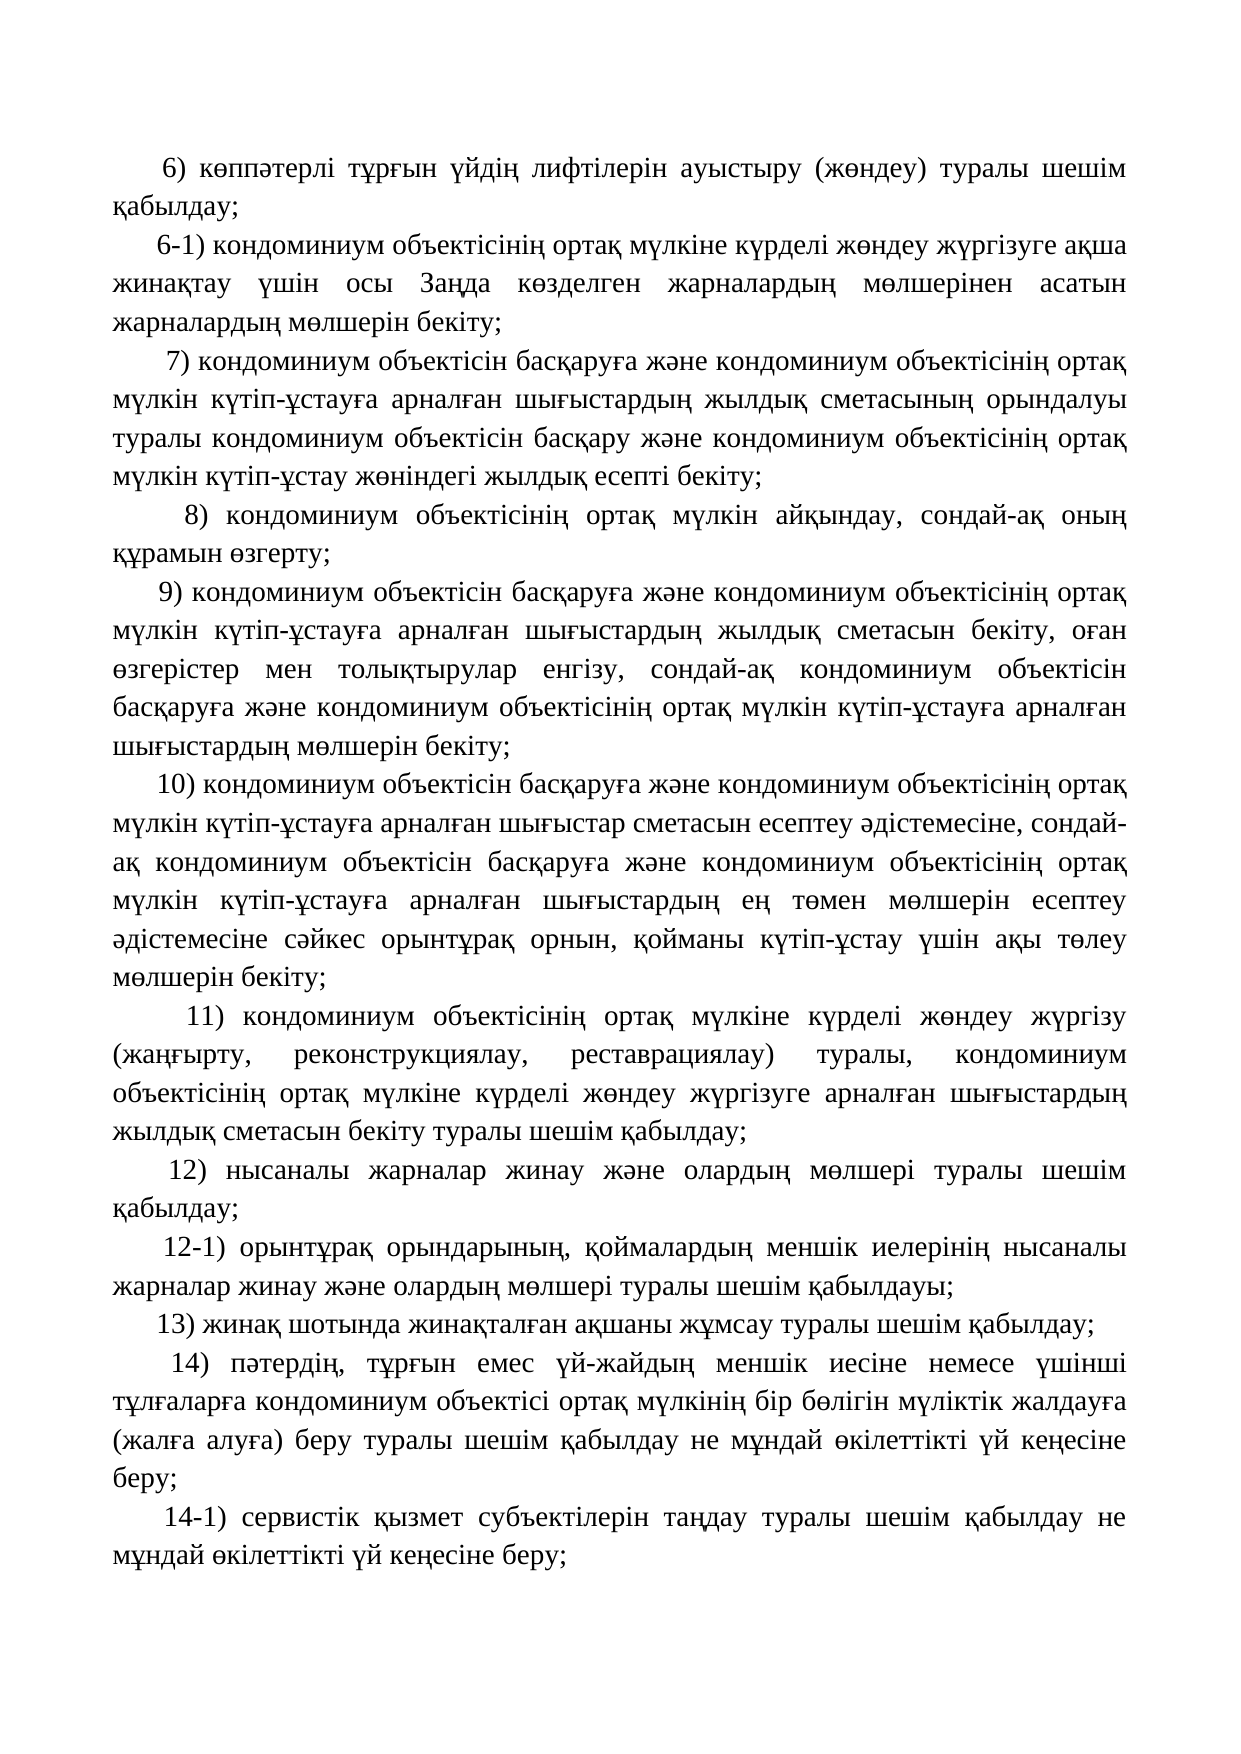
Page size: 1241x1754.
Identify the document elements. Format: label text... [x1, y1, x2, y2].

text 10) кондоминиум объектісін басқаруға және кондоминиум объектісінің ортақ мүлкін күтіп-ұстауға арналған шығыстар сметасын есептеу әдістемесіне, сондай-ақ кондоминиум объектісін басқаруға және кондоминиум объектісінің ортақ мүлкін күтіп-ұстауға арналған шығыстардың ең төмен мөлшерін есептеу әдістемесіне сәйкес орынтұрақ орнын, қойманы күтіп-ұстау үшін ақы төлеу мөлшерін бекіту; [112, 767, 1128, 993]
text 14-1) сервистік қызмет субъектілерін таңдау туралы шешім қабылдау не мұндай өкілеттікті үй кеңесіне беру; [112, 1499, 1128, 1571]
text 9) кондоминиум объектісін басқаруға және кондоминиум объектісінің ортақ мүлкін күтіп-ұстауға арналған шығыстардың жылдық сметасын бекіту, оған өзгерістер мен толықтырулар енгізу, сондай-ақ кондоминиум объектісін басқаруға және кондоминиум объектісінің ортақ мүлкін күтіп-ұстауға арналған шығыстардың мөлшерін бекіту; [112, 574, 1128, 762]
text 6-1) кондоминиум объектісінің ортақ мүлкіне күрделі жөндеу жүргізуге ақша жинақтау үшін осы Заңда көзделген жарналардың мөлшерінен асатын жарналардың мөлшерін бекіту; [112, 227, 1128, 338]
text 12-1) орынтұрақ орындарының, қоймалардың меншік иелерінің нысаналы жарналар жинау және олардың мөлшері туралы шешім қабылдауы; [112, 1229, 1128, 1301]
text 7) кондоминиум объектісін басқаруға және кондоминиум объектісінің ортақ мүлкін күтіп-ұстауға арналған шығыстардың жылдық сметасының орындалуы туралы кондоминиум объектісін басқару және кондоминиум объектісінің ортақ мүлкін күтіп-ұстау жөніндегі жылдық есепті бекіту; [112, 343, 1128, 492]
text 13) жинақ шотында жинақталған ақшаны жұмсау туралы шешім қабылдау; [112, 1306, 1128, 1340]
text 8) кондоминиум объектісінің ортақ мүлкін айқындау, сондай-ақ оның құрамын өзгерту; [112, 497, 1128, 569]
text 11) кондоминиум объектісінің ортақ мүлкіне күрделі жөндеу жүргізу (жаңғырту, реконструкциялау, реставрациялау) туралы, кондоминиум объектісінің ортақ мүлкіне күрделі жөндеу жүргізуге арналған шығыстардың жылдық сметасын бекіту туралы шешім қабылдау; [112, 998, 1128, 1147]
text 12) нысаналы жарналар жинау және олардың мөлшері туралы шешім қабылдау; [112, 1152, 1128, 1224]
text 14) пәтердің, тұрғын емес үй-жайдың меншік иесіне немесе үшінші тұлғаларға кондоминиум объектісі ортақ мүлкінің бір бөлігін мүліктік жалдауға (жалға алуға) беру туралы шешім қабылдау не мұндай өкілеттікті үй кеңесіне беру; [112, 1345, 1128, 1494]
text 6) көппәтерлі тұрғын үйдің лифтілерін ауыстыру (жөндеу) туралы шешім қабылдау; [112, 150, 1128, 222]
